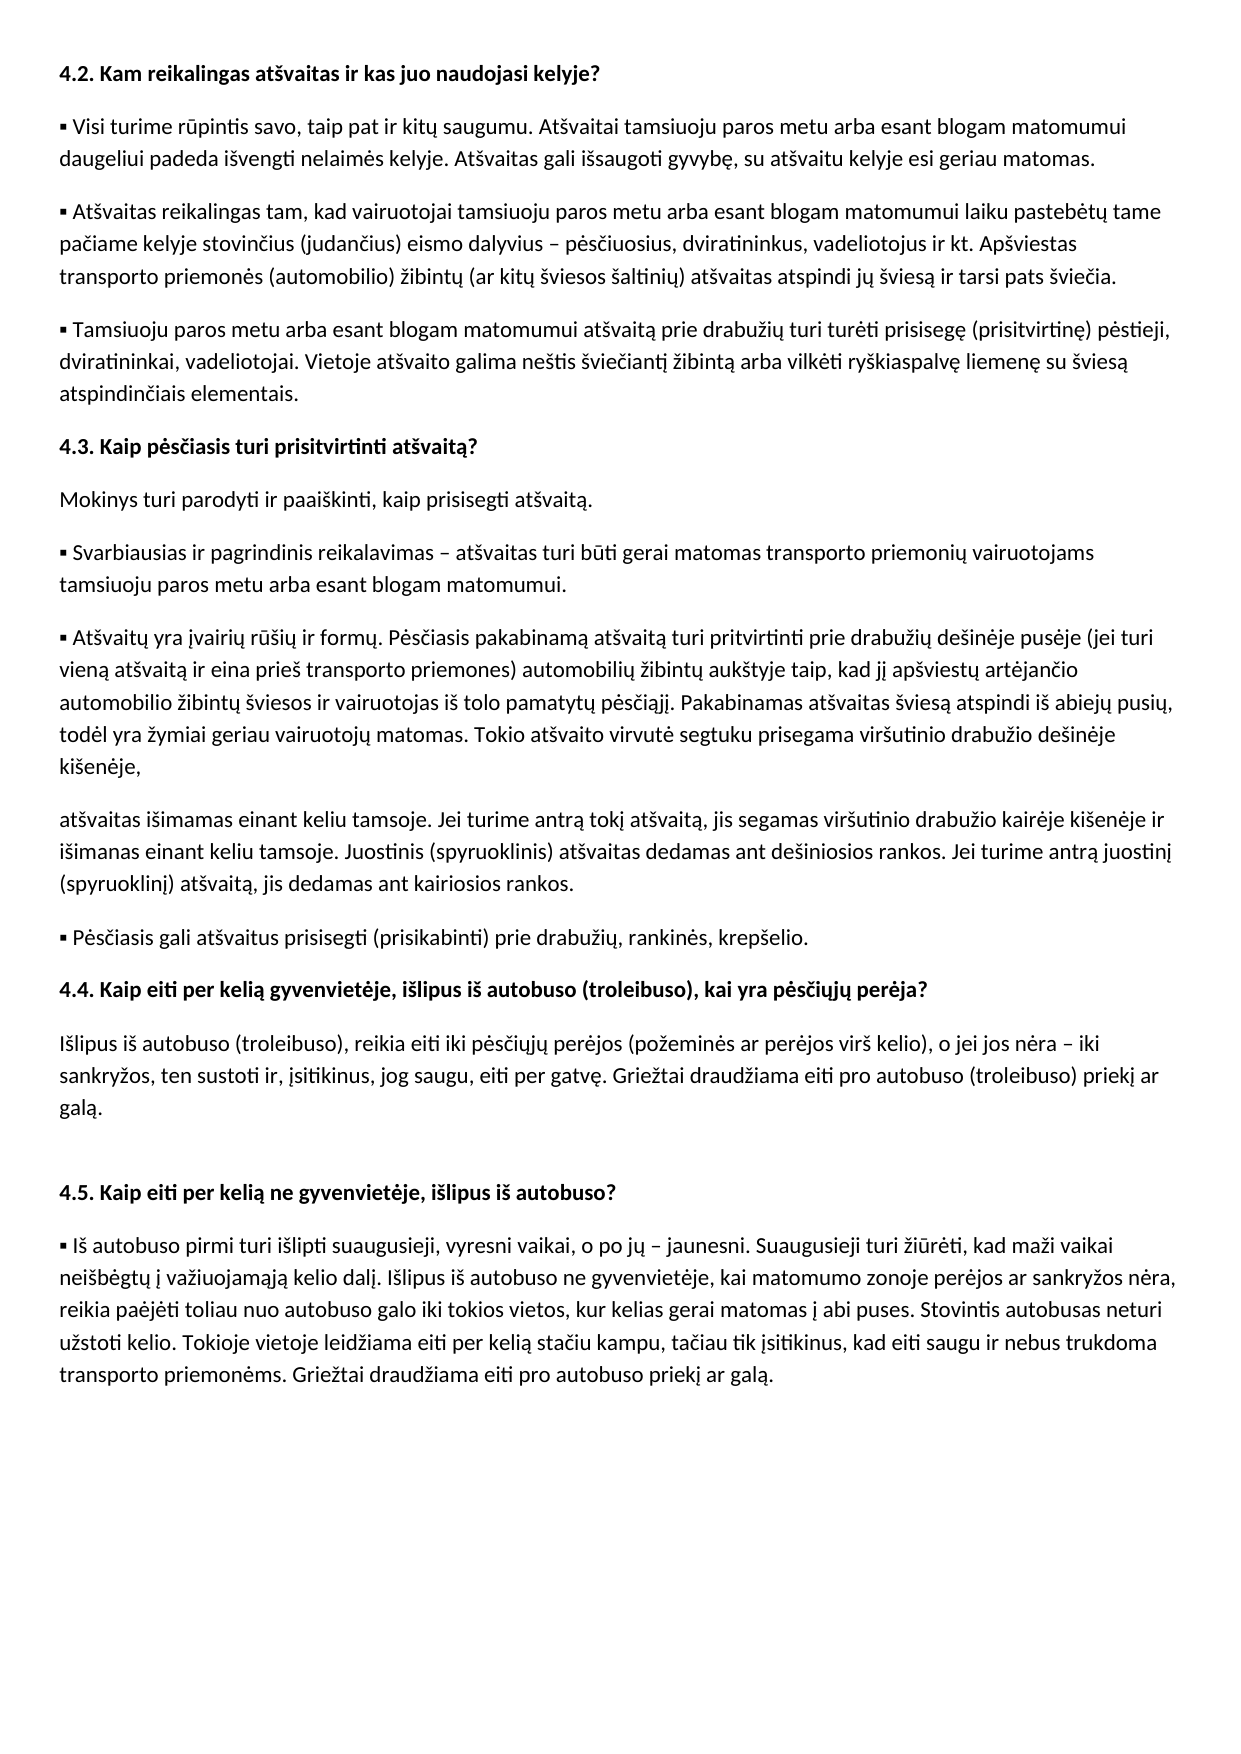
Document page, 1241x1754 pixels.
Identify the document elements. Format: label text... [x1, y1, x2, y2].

text Išlipus iš autobuso (troleibuso), reikia eiti iki pėsčiųjų perėjos (požeminės ar perėjos virš kelio), o jei jos nėra – iki sankryžos, ten sustoti ir, įsitikinus, jog saugu, eiti per gatvę. Griežtai draudžiama eiti pro autobuso (troleibuso) priekį ar galą. [59, 1029, 1181, 1153]
text Mokinys turi parodyti ir paaiškinti, kaip prisisegti atšvaitą. [59, 485, 1181, 513]
text ▪ Svarbiausias ir pagrindinis reikalavimas – atšvaitas turi būti gerai matomas transporto priemonių vairuotojams tamsiuoju paros metu arba esant blogam matomumui. [59, 538, 1181, 598]
text 4.4. Kaip eiti per kelią gyvenvietėje, išlipus iš autobuso (troleibuso), kai yra pėsčiųjų perėja? [59, 976, 1181, 1004]
text atšvaitas išimamas einant keliu tamsoje. Jei turime antrą tokį atšvaitą, jis segamas viršutinio drabužio kairėje kišenėje ir išimanas einant keliu tamsoje. Juostinis (spyruoklinis) atšvaitas dedamas ant dešiniosios rankos. Jei turime antrą juostinį (spyruoklinį) atšvaitą, jis dedamas ant kairiosios rankos. [59, 805, 1181, 898]
text ▪ Visi turime rūpintis savo, taip pat ir kitų saugumu. Atšvaitai tamsiuoju paros metu arba esant blogam matomumui daugeliui padeda išvengti nelaimės kelyje. Atšvaitas gali išsaugoti gyvybę, su atšvaitu kelyje esi geriau matomas. [59, 112, 1181, 172]
text ▪ Iš autobuso pirmi turi išlipti suaugusieji, vyresni vaikai, o po jų – jaunesni. Suaugusieji turi žiūrėti, kad maži vaikai neišbėgtų į važiuojamąją kelio dalį. Išlipus iš autobuso ne gyvenvietėje, kai matomumo zonoje perėjos ar sankryžos nėra, reikia paėjėti toliau nuo autobuso galo iki tokios vietos, kur kelias gerai matomas į abi puses. Stovintis autobusas neturi užstoti kelio. Tokioje vietoje leidžiama eiti per kelią stačiu kampu, tačiau tik įsitikinus, kad eiti saugu ir nebus trukdoma transporto priemonėms. Griežtai draudžiama eiti pro autobuso priekį ar galą. [59, 1231, 1181, 1388]
text ▪ Pėsčiasis gali atšvaitus prisisegti (prisikabinti) prie drabužių, rankinės, krepšelio. [59, 923, 1181, 951]
text ▪ Atšvaitų yra įvairių rūšių ir formų. Pėsčiasis pakabinamą atšvaitą turi pritvirtinti prie drabužių dešinėje pusėje (jei turi vieną atšvaitą ir eina prieš transporto priemones) automobilių žibintų aukštyje taip, kad jį apšviestų artėjančio automobilio žibintų šviesos ir vairuotojas iš tolo pamatytų pėsčiąjį. Pakabinamas atšvaitas šviesą atspindi iš abiejų pusių, todėl yra žymiai geriau vairuotojų matomas. Tokio atšvaito virvutė segtuku prisegama viršutinio drabužio dešinėje kišenėje, [59, 623, 1181, 780]
text 4.3. Kaip pėsčiasis turi prisitvirtinti atšvaitą? [59, 432, 1181, 460]
text ▪ Atšvaitas reikalingas tam, kad vairuotojai tamsiuoju paros metu arba esant blogam matomumui laiku pastebėtų tame pačiame kelyje stovinčius (judančius) eismo dalyvius – pėsčiuosius, dviratininkus, vadeliotojus ir kt. Apšviestas transporto priemonės (automobilio) žibintų (ar kitų šviesos šaltinių) atšvaitas atspindi jų šviesą ir tarsi pats šviečia. [59, 197, 1181, 290]
text 4.2. Kam reikalingas atšvaitas ir kas juo naudojasi kelyje? [59, 59, 1181, 87]
text 4.5. Kaip eiti per kelią ne gyvenvietėje, išlipus iš autobuso? [59, 1178, 1181, 1206]
text ▪ Tamsiuoju paros metu arba esant blogam matomumui atšvaitą prie drabužių turi turėti prisisegę (prisitvirtinę) pėstieji, dviratininkai, vadeliotojai. Vietoje atšvaito galima neštis šviečiantį žibintą arba vilkėti ryškiaspalvę liemenę su šviesą atspindinčiais elementais. [59, 315, 1181, 407]
